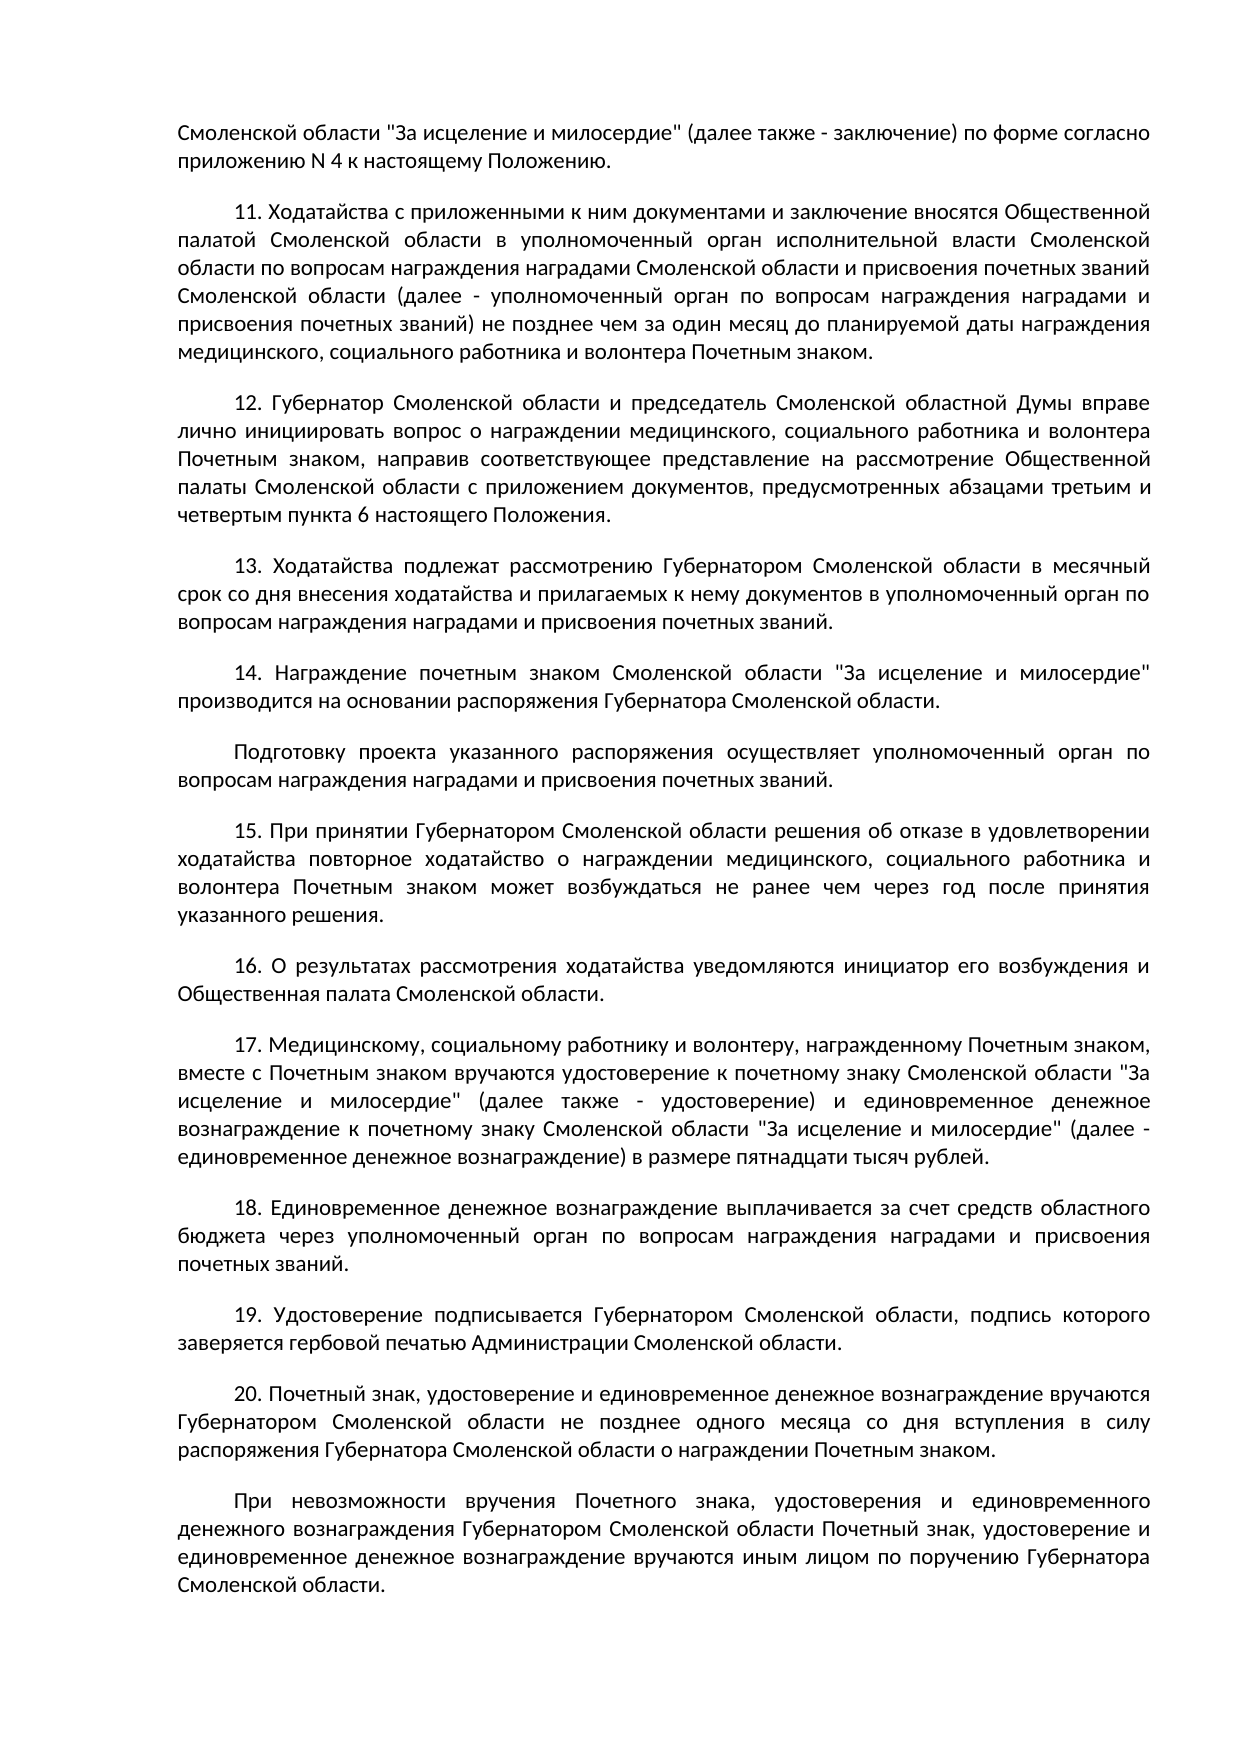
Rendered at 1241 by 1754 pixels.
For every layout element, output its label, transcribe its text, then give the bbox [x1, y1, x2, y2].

text Подготовку проекта указанного распоряжения осуществляет уполномоченный орган по вопросам награждения наградами и присвоения почетных званий. [177, 737, 1152, 793]
text При невозможности вручения Почетного знака, удостоверения и единовременного денежного вознаграждения Губернатором Смоленской области Почетный знак, удостоверение и единовременное денежное вознаграждение вручаются иным лицом по поручению Губернатора Смоленской области. [177, 1486, 1152, 1598]
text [177, 118, 1152, 174]
text 20. Почетный знак, удостоверение и единовременное денежное вознаграждение вручаются Губернатором Смоленской области не позднее одного месяца со дня вступления в силу распоряжения Губернатора Смоленской области о награждении Почетным знаком. [177, 1379, 1152, 1463]
text 15. При принятии Губернатором Смоленской области решения об отказе в удовлетворении ходатайства повторное ходатайство о награждении медицинского, социального работника и волонтера Почетным знаком может возбуждаться не ранее чем через год после принятия указанного решения. [177, 816, 1152, 928]
text 13. Ходатайства подлежат рассмотрению Губернатором Смоленской области в месячный срок со дня внесения ходатайства и прилагаемых к нему документов в уполномоченный орган по вопросам награждения наградами и присвоения почетных званий. [177, 551, 1152, 635]
text 12. Губернатор Смоленской области и председатель Смоленской областной Думы вправе лично инициировать вопрос о награждении медицинского, социального работника и волонтера Почетным знаком, направив соответствующее представление на рассмотрение Общественной палаты Смоленской области с приложением документов, предусмотренных абзацами третьим и четвертым пункта 6 настоящего Положения. [177, 388, 1152, 528]
text 18. Единовременное денежное вознаграждение выплачивается за счет средств областного бюджета через уполномоченный орган по вопросам награждения наградами и присвоения почетных званий. [177, 1193, 1152, 1277]
text 11. Ходатайства с приложенными к ним документами и заключение вносятся Общественной палатой Смоленской области в уполномоченный орган исполнительной власти Смоленской области по вопросам награждения наградами Смоленской области и присвоения почетных званий Смоленской области (далее - уполномоченный орган по вопросам награждения наградами и присвоения почетных званий) не позднее чем за один месяц до планируемой даты награждения медицинского, социального работника и волонтера Почетным знаком. [177, 197, 1152, 365]
text 19. Удостоверение подписывается Губернатором Смоленской области, подпись которого заверяется гербовой печатью Администрации Смоленской области. [177, 1300, 1152, 1356]
text 17. Медицинскому, социальному работнику и волонтеру, награжденному Почетным знаком, вместе с Почетным знаком вручаются удостоверение к почетному знаку Смоленской области "За исцеление и милосердие" (далее также - удостоверение) и единовременное денежное вознаграждение к почетному знаку Смоленской области "За исцеление и милосердие" (далее - единовременное денежное вознаграждение) в размере пятнадцати тысяч рублей. [177, 1030, 1152, 1170]
text 14. Награждение почетным знаком Смоленской области "За исцеление и милосердие" производится на основании распоряжения Губернатора Смоленской области. [177, 658, 1152, 714]
text 16. О результатах рассмотрения ходатайства уведомляются инициатор его возбуждения и Общественная палата Смоленской области. [177, 951, 1152, 1007]
